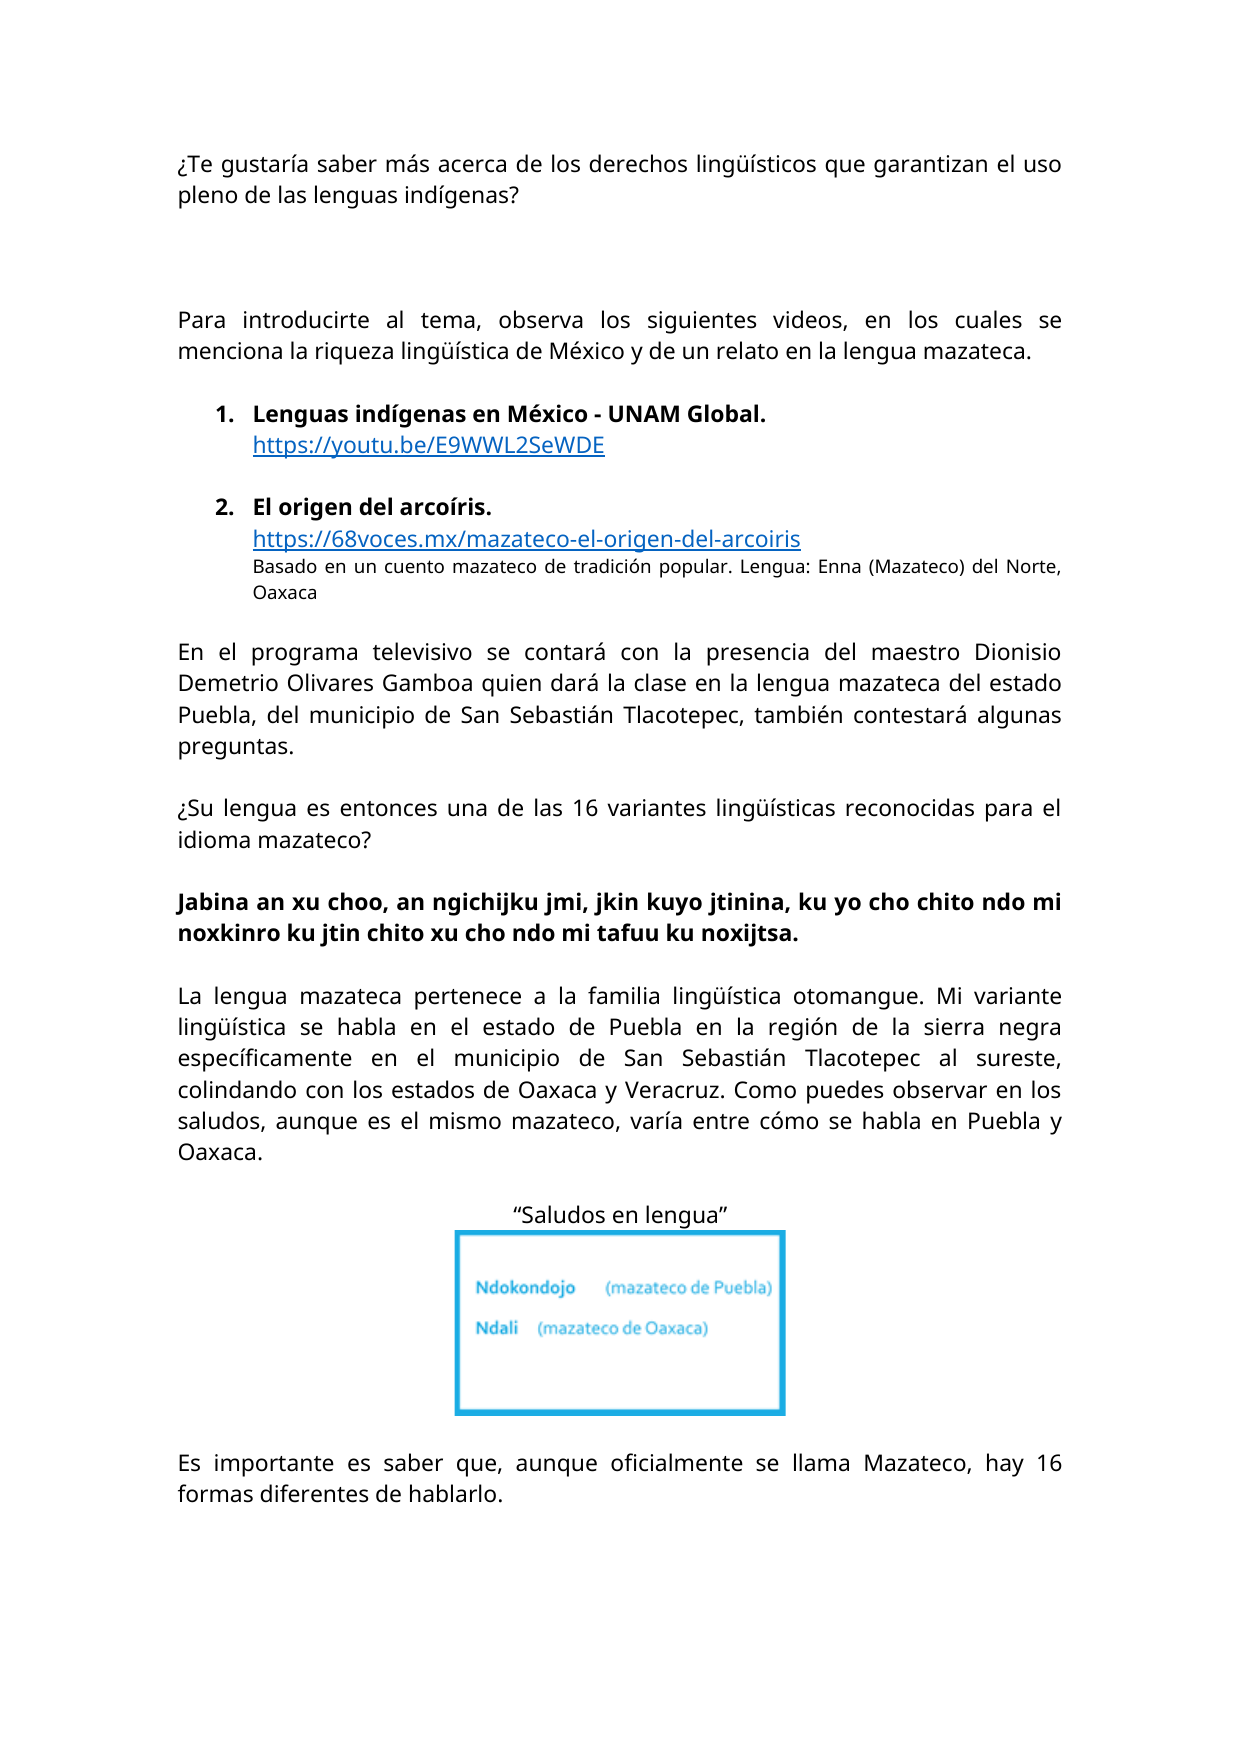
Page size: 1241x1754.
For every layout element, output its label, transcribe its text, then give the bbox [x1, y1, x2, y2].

text En el programa televisivo se contará con la presencia del maestro Dionisio Demetrio Olivares Gamboa quien dará la clase en la lengua mazateca del estado Puebla, del municipio de San Sebastián Tlacotepec, también contestará algunas preguntas. [177, 636, 1063, 761]
text Jabina an xu choo, an ngichijku jmi, jkin kuyo jtinina, ku yo cho chito ndo mi noxkinro ku jtin chito xu cho ndo mi tafuu ku noxijtsa. [177, 886, 1063, 949]
text ¿Te gustaría saber más acerca de los derechos lingüísticos que garantizan el uso pleno de las lenguas indígenas? [177, 148, 1063, 210]
text La lengua mazateca pertenece a la familia lingüística otomangue. Mi variante lingüística se habla en el estado de Puebla en la región de la sierra negra específicamente en el municipio de San Sebastián Tlacotepec al sureste, colindando con los estados de Oaxaca y Veracruz. Como puedes observar en los saludos, aunque es el mismo mazateco, varía entre cómo se habla en Puebla y Oaxaca. [177, 980, 1063, 1167]
list Basado en un cuento mazateco de tradición popular. Lengua: Enna (Mazateco) del Norte, Oaxaca [252, 554, 1063, 605]
list https://youtu.be/E9WWL2SeWDE [252, 429, 1063, 460]
text “Saludos en lengua” [177, 1199, 1063, 1230]
text ¿Su lengua es entonces una de las 16 variantes lingüísticas reconocidas para el idioma mazateco? [177, 792, 1063, 855]
text Es importante es saber que, aunque oficialmente se llama Mazateco, hay 16 formas diferentes de hablarlo. [177, 1447, 1063, 1509]
list Lenguas indígenas en México - UNAM Global. [215, 398, 1063, 429]
list https://68voces.mx/mazateco-el-origen-del-arcoiris [252, 523, 1063, 554]
list El origen del arcoíris. [215, 491, 1063, 523]
text Para introducirte al tema, observa los siguientes videos, en los cuales se menciona la riqueza lingüística de México y de un relato en la lengua mazateca. [177, 304, 1063, 366]
picture [454, 1230, 786, 1416]
